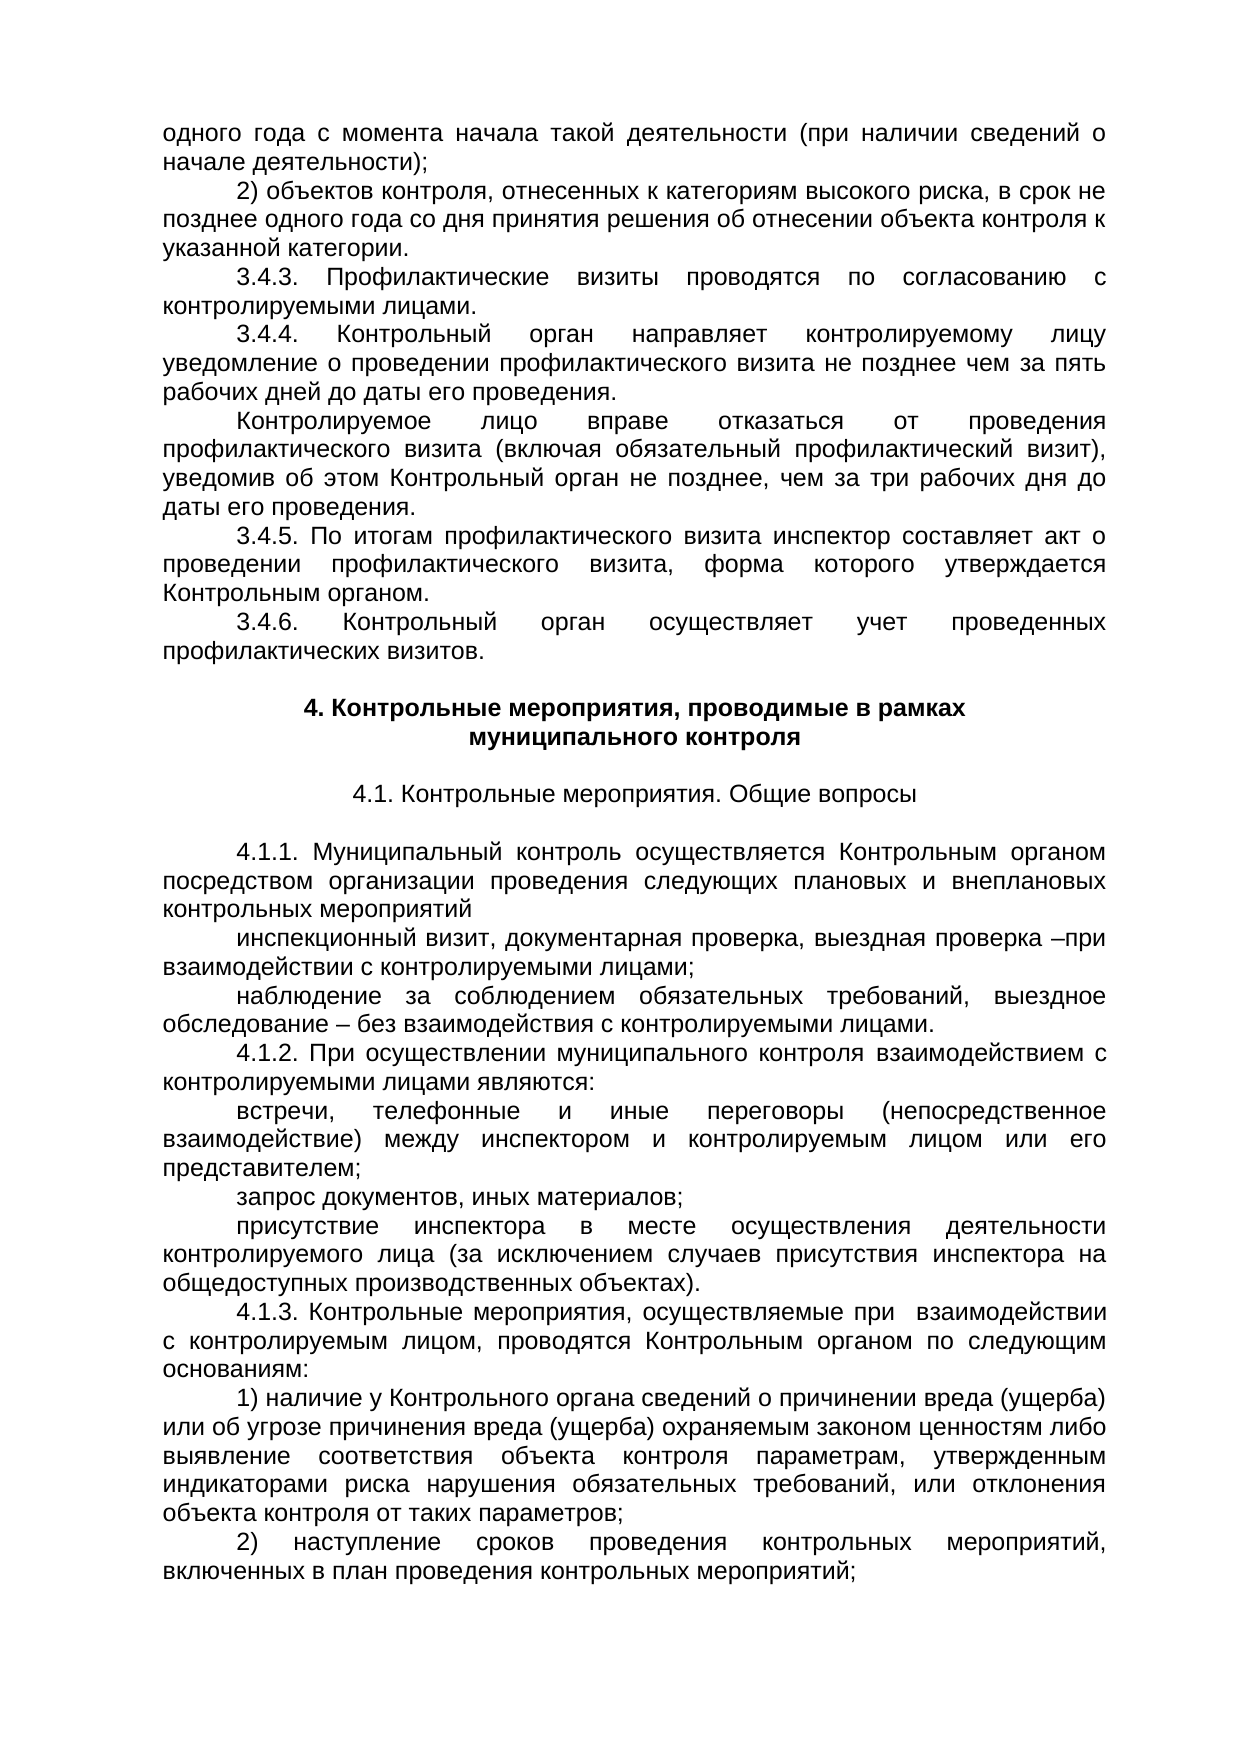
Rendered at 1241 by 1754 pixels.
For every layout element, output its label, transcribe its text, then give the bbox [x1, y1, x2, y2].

text инспекционный визит, документарная проверка, выездная проверка –при взаимодействии с контролируемыми лицами; [162, 923, 1107, 981]
list присутствие инспектора в месте осуществления деятельности контролируемого лица (за исключением случаев присутствия инспектора на общедоступных производственных объектах). [162, 1211, 1107, 1297]
list 4.1.1. Муниципальный контроль осуществляется Контрольным органом посредством организации проведения следующих плановых и внеплановых контрольных мероприятий [162, 837, 1107, 923]
text 1) наличие у Контрольного органа сведений о причинении вреда (ущерба) или об угрозе причинения вреда (ущерба) охраняемым законом ценностям либо выявление соответствия объекта контроля параметрам, утвержденным индикаторами риска нарушения обязательных требований, или отклонения объекта контроля от таких параметров; [162, 1383, 1107, 1527]
list встречи, телефонные и иные переговоры (непосредственное взаимодействие) между инспектором и контролируемым лицом или его представителем; [162, 1096, 1107, 1182]
text 2) наступление сроков проведения контрольных мероприятий, включенных в план проведения контрольных мероприятий; [162, 1527, 1107, 1584]
list муниципального контроля [162, 722, 1107, 751]
text 3.4.5. По итогам профилактического визита инспектор составляет акт о проведении профилактического визита, форма которого утверждается Контрольным органом. [162, 521, 1107, 607]
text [162, 118, 1107, 176]
text 3.4.6. Контрольный орган осуществляет учет проведенных профилактических визитов. [162, 607, 1107, 664]
text 4.1. Контрольные мероприятия. Общие вопросы [162, 779, 1107, 808]
text 2) объектов контроля, отнесенных к категориям высокого риска, в срок не позднее одного года со дня принятия решения об отнесении объекта контроля к указанной категории. [162, 176, 1107, 262]
list 4. Контрольные мероприятия, проводимые в рамках [162, 693, 1107, 722]
list запрос документов, иных материалов; [162, 1182, 1107, 1211]
list 4.1.2. При осуществлении муниципального контроля взаимодействием с контролируемыми лицами являются: [162, 1038, 1107, 1096]
text 3.4.3. Профилактические визиты проводятся по согласованию с контролируемыми лицами. [162, 262, 1107, 319]
text 4.1.3. Контрольные мероприятия, осуществляемые при взаимодействии с контролируемым лицом, проводятся Контрольным органом по следующим основаниям: [162, 1297, 1107, 1383]
text наблюдение за соблюдением обязательных требований, выездное обследование – без взаимодействия с контролируемыми лицами. [162, 981, 1107, 1038]
text Контролируемое лицо вправе отказаться от проведения профилактического визита (включая обязательный профилактический визит), уведомив об этом Контрольный орган не позднее, чем за три рабочих дня до даты его проведения. [162, 406, 1107, 521]
text 3.4.4. Контрольный орган направляет контролируемому лицу уведомление о проведении профилактического визита не позднее чем за пять рабочих дней до даты его проведения. [162, 319, 1107, 406]
